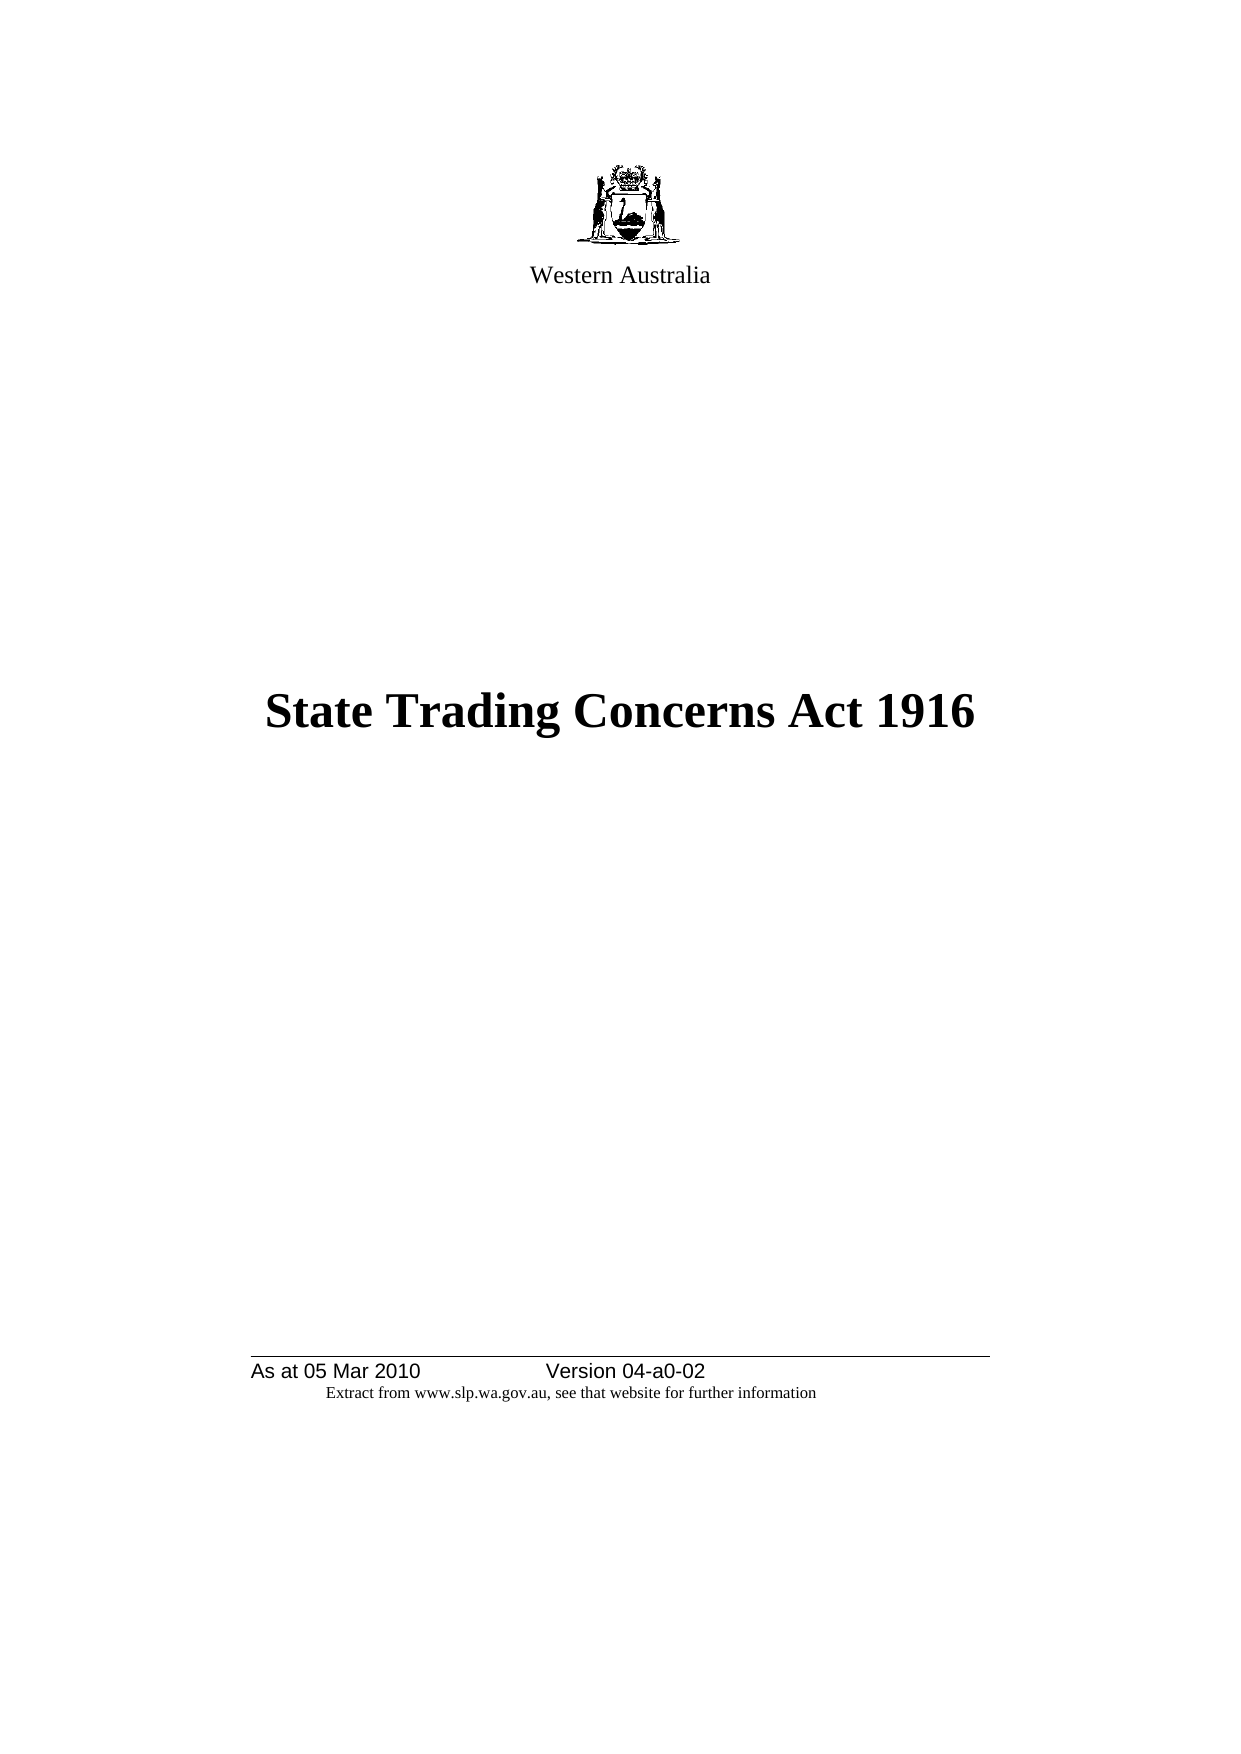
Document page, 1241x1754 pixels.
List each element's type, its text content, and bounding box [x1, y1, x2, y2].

picture [576, 163, 680, 246]
text Western Australia [251, 260, 990, 289]
text State Trading Concerns Act 1916 [251, 680, 990, 738]
